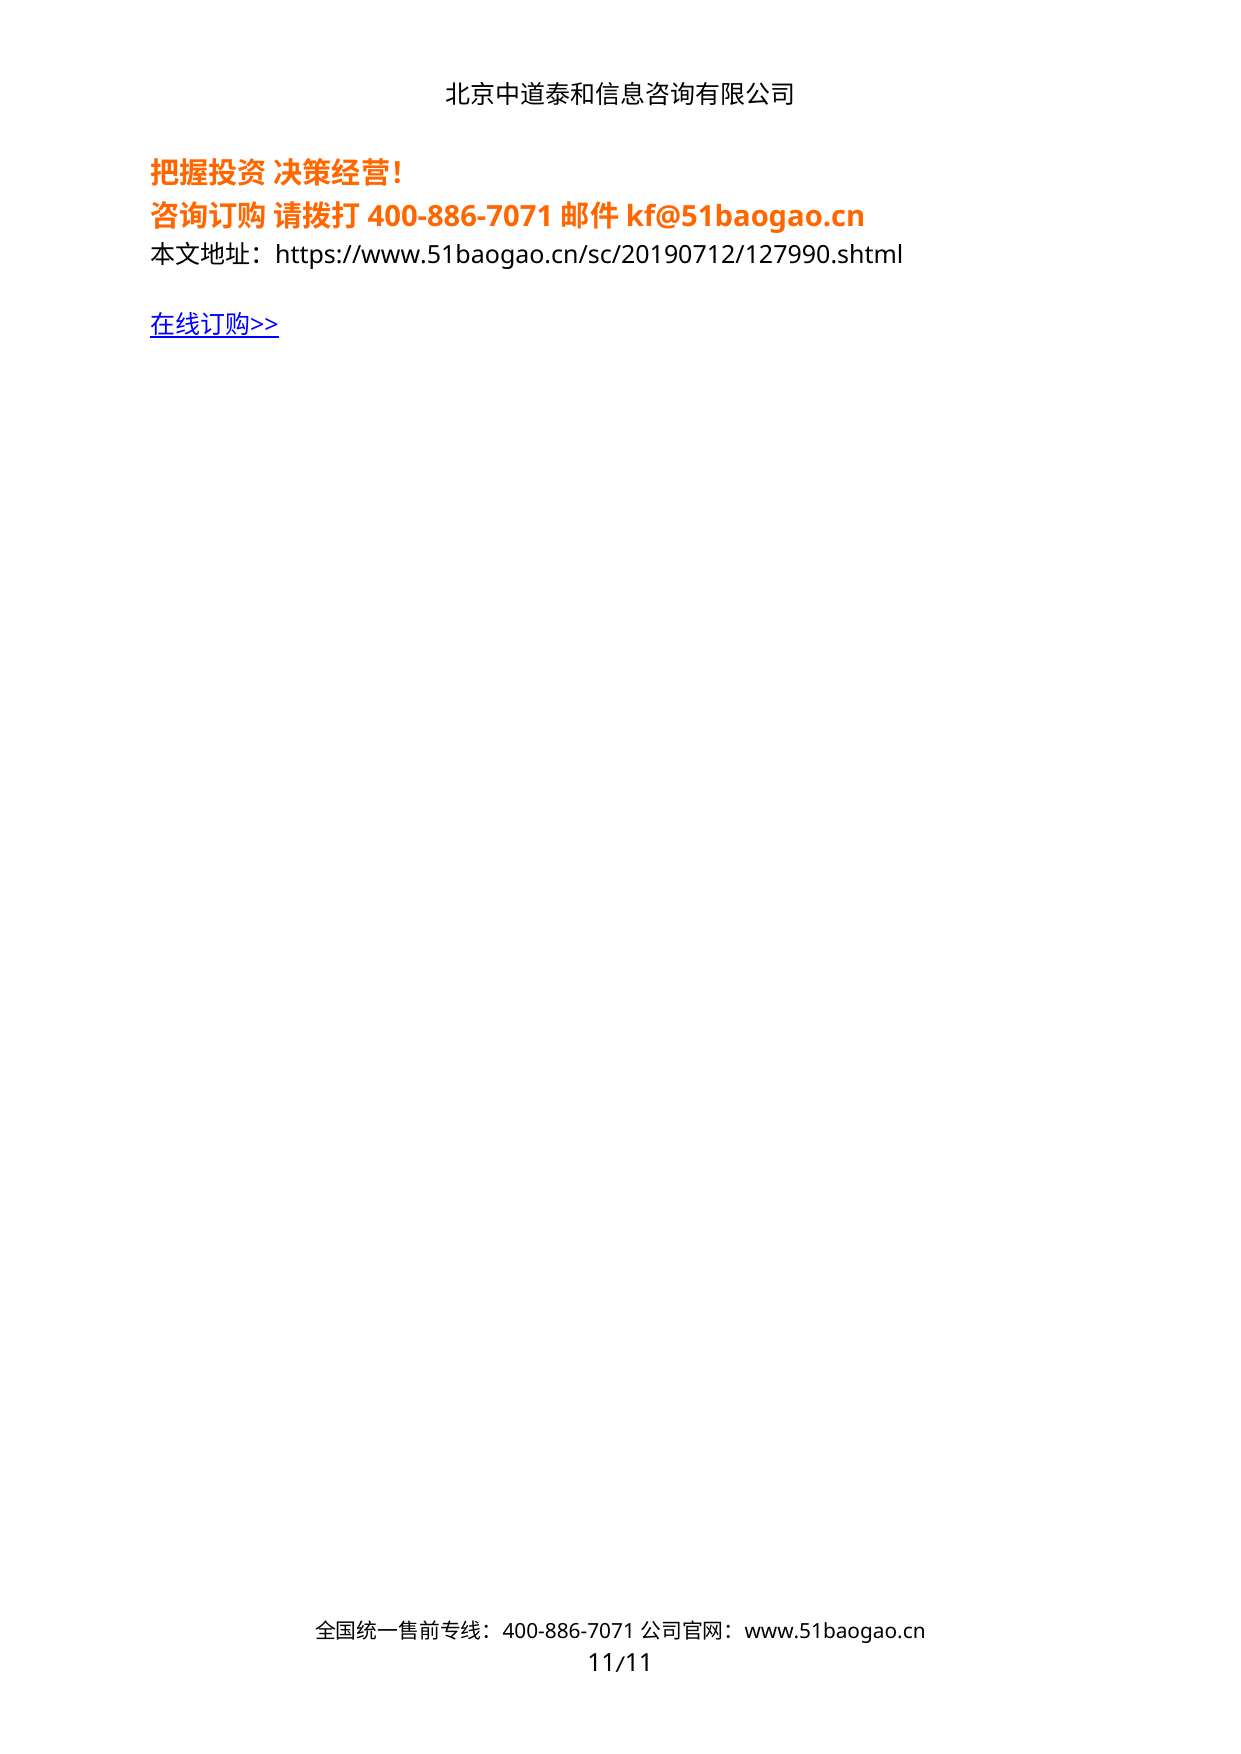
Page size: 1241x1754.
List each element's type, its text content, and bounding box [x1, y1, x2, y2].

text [150, 150, 1090, 271]
text 在线订购>> [150, 271, 1090, 341]
